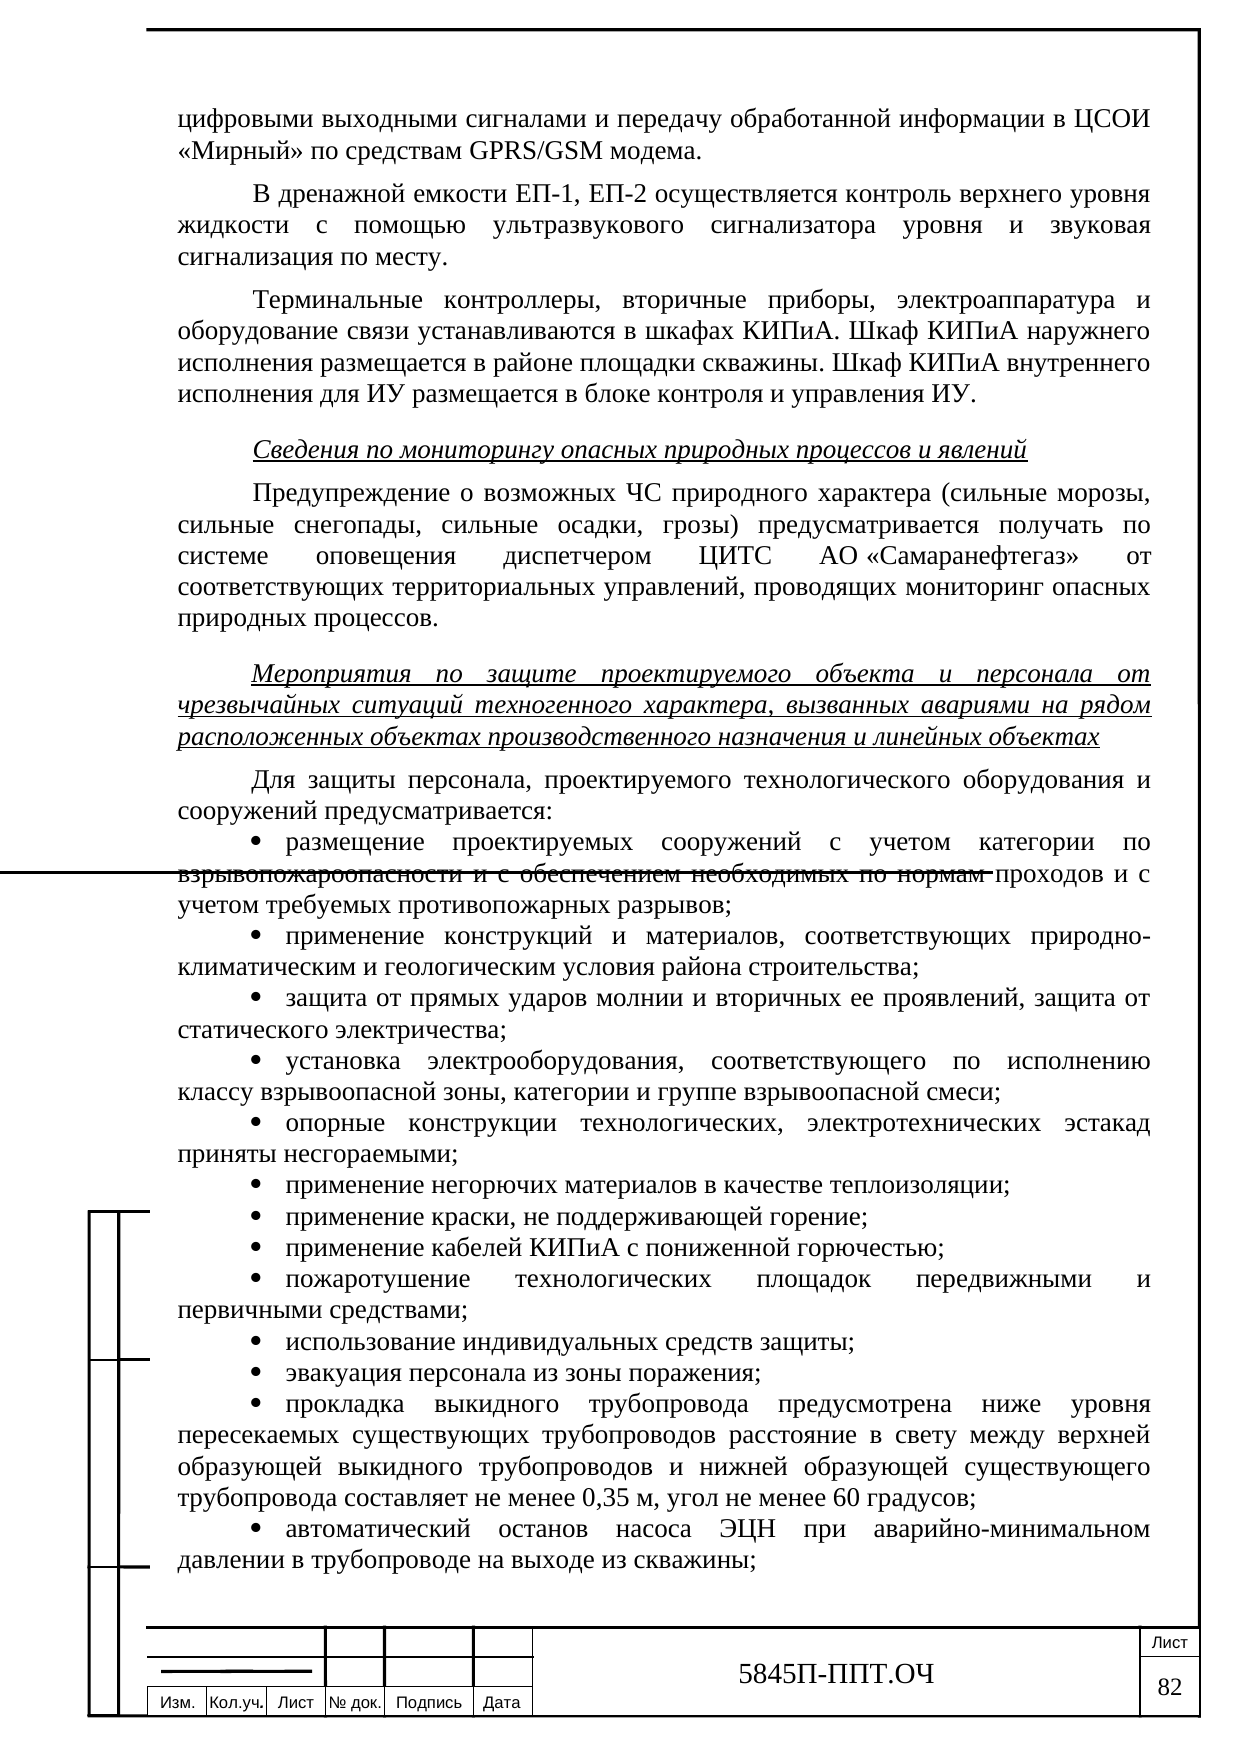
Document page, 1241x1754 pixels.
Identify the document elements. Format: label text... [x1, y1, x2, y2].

subtitle Мероприятия по защите проектируемого объекта и персонала от чрезвычайных ситуаций техногенного характера, вызванных авариями на рядом расположенных объектах производственного назначения и линейных объектах [177, 657, 1152, 716]
text Терминальные контроллеры, вторичные приборы, электроаппаратура и оборудование связи устанавливаются в шкафах КИПиА. Шкаф КИПиА наружнего исполнения размещается в районе площадки скважины. Шкаф КИПиА внутреннего исполнения для ИУ размещается в блоке контроля и управления ИУ. [177, 283, 1152, 408]
text В дренажной емкости ЕП-1, ЕП-2 осуществляется контроль верхнего уровня жидкости с помощью ультразвукового сигнализатора уровня и звуковая сигнализация по месту. [177, 177, 1152, 271]
list использование индивидуальных средств защиты; [177, 1325, 1152, 1356]
subtitle Сведения по мониторингу опасных природных процессов и явлений [252, 433, 1152, 464]
list опорные конструкции технологических, электротехнических эстакад приняты несгораемыми; [177, 1106, 1152, 1169]
list применение краски, не поддерживающей горение; [177, 1200, 1152, 1231]
list применение конструкций и материалов, соответствующих природно-климатическим и геологическим условия района строительства; [177, 919, 1152, 981]
list пожаротушение технологических площадок передвижными и первичными средствами; [177, 1262, 1152, 1325]
list установка электрооборудования, соответствующего по исполнению классу взрывоопасной зоны, категории и группе взрывоопасной смеси; [177, 1044, 1152, 1106]
list защита от прямых ударов молнии и вторичных ее проявлений, защита от статического электричества; [177, 981, 1152, 1044]
text Предупреждение о возможных ЧС природного характера (сильные морозы, сильные снегопады, сильные осадки, грозы) предусматривается получать по системе оповещения диспетчером ЦИТС АО «Самаранефтегаз» от соответствующих территориальных управлений, проводящих мониторинг опасных природных процессов. [177, 477, 1152, 632]
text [177, 103, 1152, 165]
list прокладка выкидного трубопровода предусмотрена ниже уровня пересекаемых существующих трубопроводов расстояние в свету между верхней образующей выкидного трубопроводов и нижней образующей существующего трубопровода составляет не менее 0,35 м, угол не менее 60 градусов; [177, 1387, 1152, 1512]
subtitle Мероприятия по защите проектируемого объекта и персонала от чрезвычайных ситуаций техногенного характера, вызванных авариями на рядом расположенных объектах производственного назначения и линейных объектах [177, 717, 1152, 751]
list размещение проектируемых сооружений с учетом категории по взрывопожароопасности и с обеспечением необходимых по нормам проходов и с учетом требуемых противопожарных разрывов; [177, 826, 1152, 919]
list автоматический останов насоса ЭЦН при аварийно-минимальном давлении в трубопроводе на выходе из скважины; [177, 1512, 1152, 1574]
text Для защиты персонала, проектируемого технологического оборудования и сооружений предусматривается: [177, 763, 1152, 826]
list применение негорючих материалов в качестве теплоизоляции; [177, 1169, 1152, 1200]
list применение кабелей КИПиА с пониженной горючестью; [177, 1231, 1152, 1262]
list эвакуация персонала из зоны поражения; [177, 1356, 1152, 1387]
